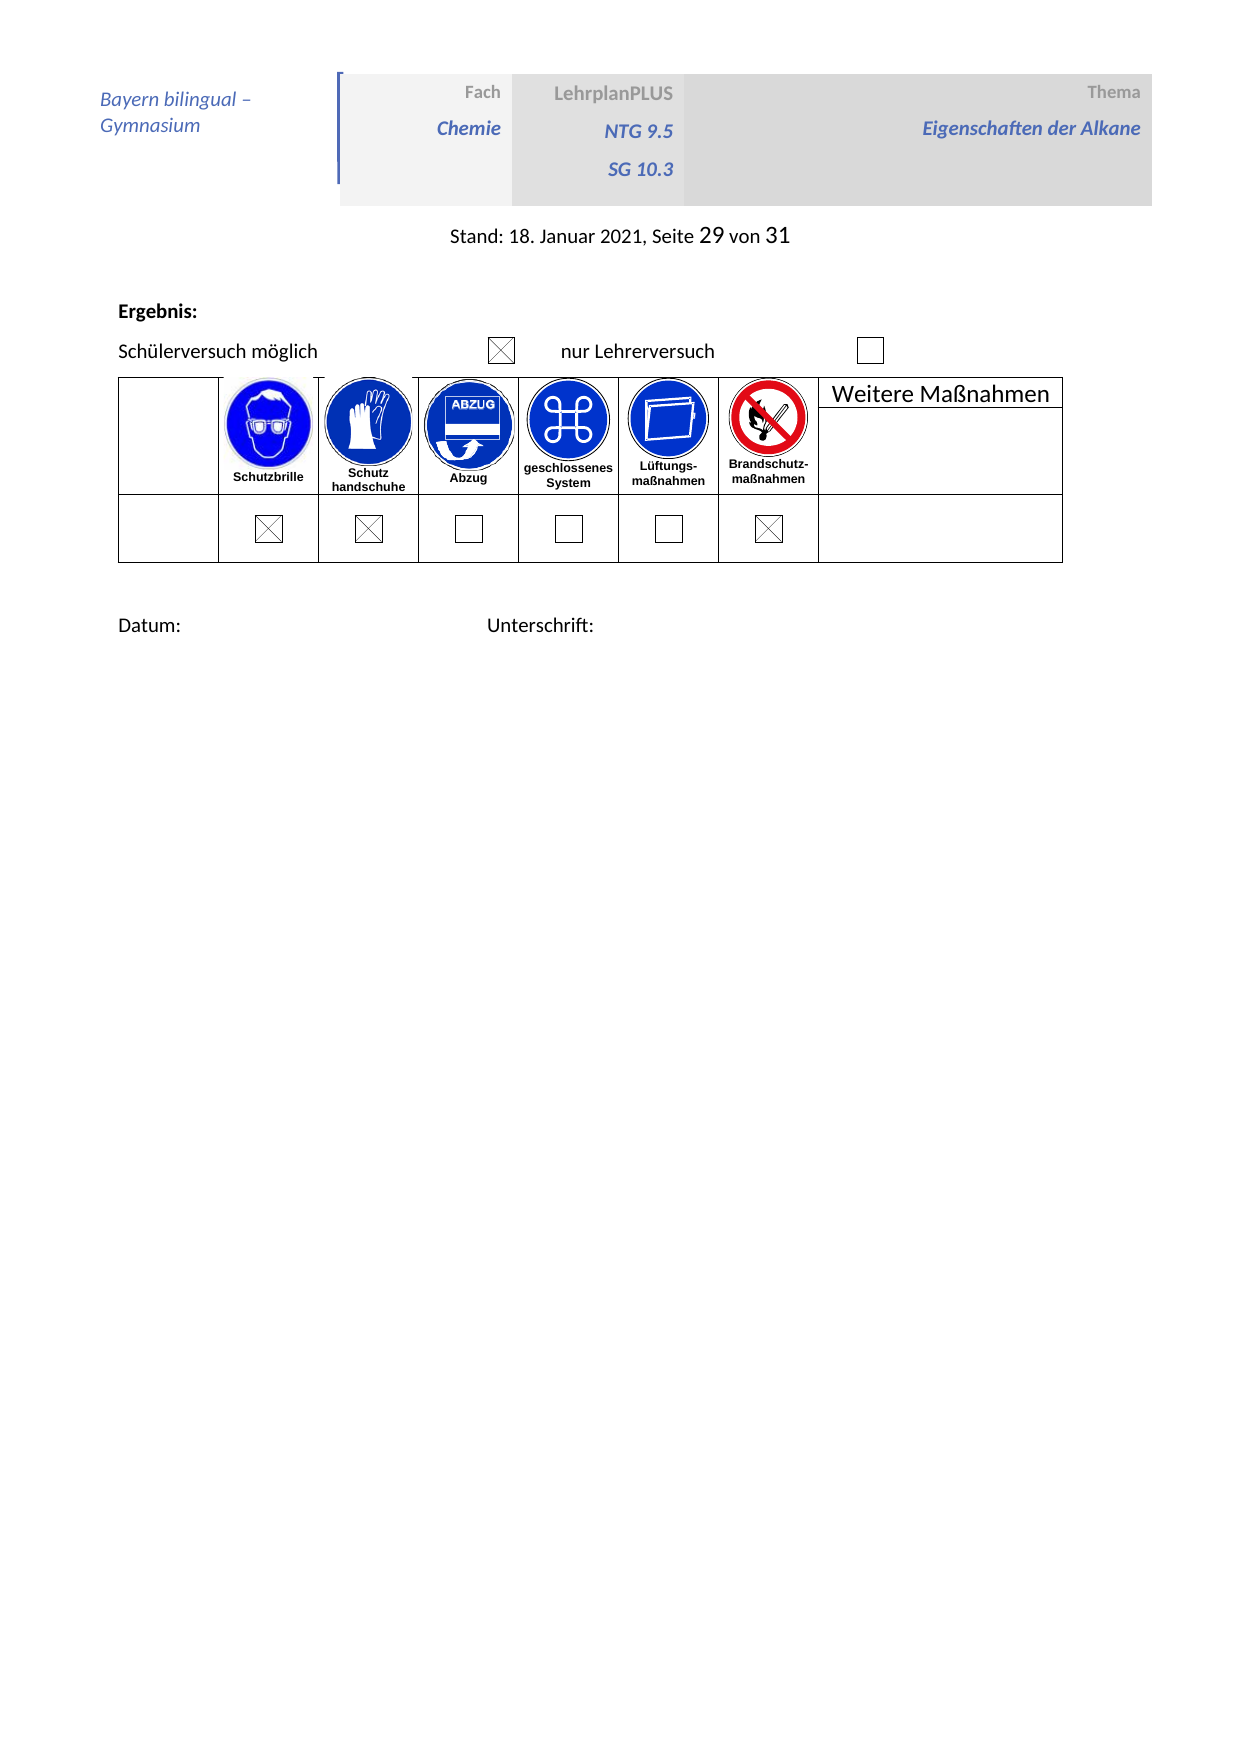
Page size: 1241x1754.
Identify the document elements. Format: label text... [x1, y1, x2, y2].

picture [324, 377, 413, 466]
table_cell [119, 495, 218, 562]
table_header geschlossenes System [519, 378, 618, 494]
table_cell [319, 495, 418, 562]
table_cell [819, 495, 1062, 562]
table_cell [419, 495, 518, 562]
table_cell [819, 408, 1062, 494]
table_header Brandschutz-maßnahmen [719, 378, 818, 494]
table_cell [619, 495, 718, 562]
table_header [119, 378, 218, 494]
text Datum: Unterschrift: [118, 612, 1122, 637]
text Schülerversuch möglich nur Lehrerversuch [118, 336, 1122, 364]
table_header Schutz handschuhe [319, 378, 418, 494]
table_cell [719, 495, 818, 562]
text Ergebnis: [118, 298, 1122, 324]
picture [223, 377, 314, 470]
table_cell [219, 495, 318, 562]
table_header Lüftungs-maßnahmen [619, 378, 718, 494]
table_cell [519, 495, 618, 562]
table_header Schutzbrille [219, 378, 318, 494]
table_header Abzug [419, 378, 518, 494]
table_header Weitere Maßnahmen [819, 378, 1062, 407]
